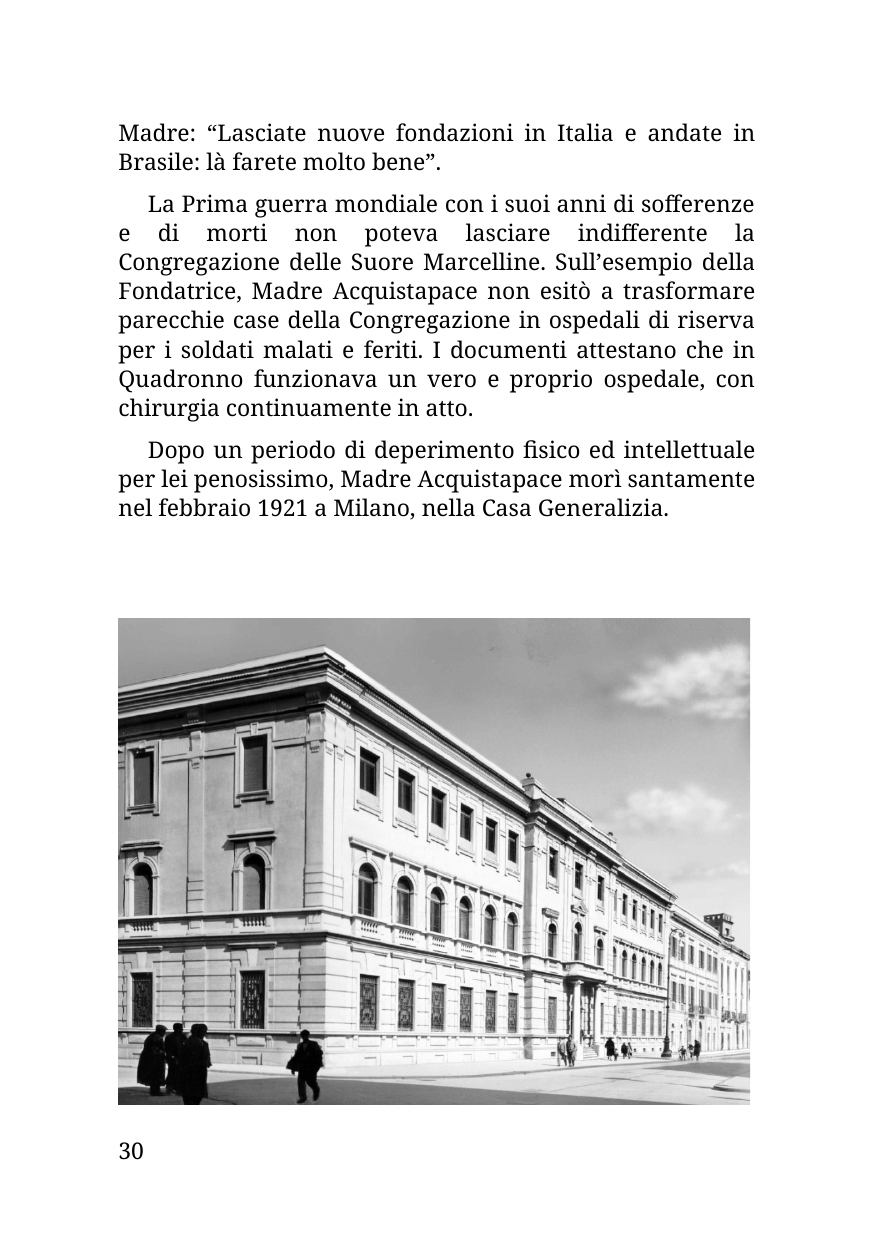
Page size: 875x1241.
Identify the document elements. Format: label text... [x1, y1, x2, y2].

text Dopo un periodo di deperimento fisico ed intellettuale per lei penosissimo, Madre Acquistapace morì santamente nel febbraio 1921 a Milano, nella Casa Generalizia. [118, 435, 756, 522]
text La Prima guerra mondiale con i suoi anni di sofferenze e di morti non poteva lasciare indifferente la Congregazione delle Suore Marcelline. Sull’esempio della Fondatrice, Madre Acquistapace non esitò a trasformare parecchie case della Congregazione in ospedali di riserva per i soldati malati e feriti. I documenti attestano che in Quadronno funzionava un vero e proprio ospedale, con chirurgia continuamente in atto. [118, 189, 756, 422]
picture [118, 618, 750, 1105]
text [118, 118, 756, 176]
